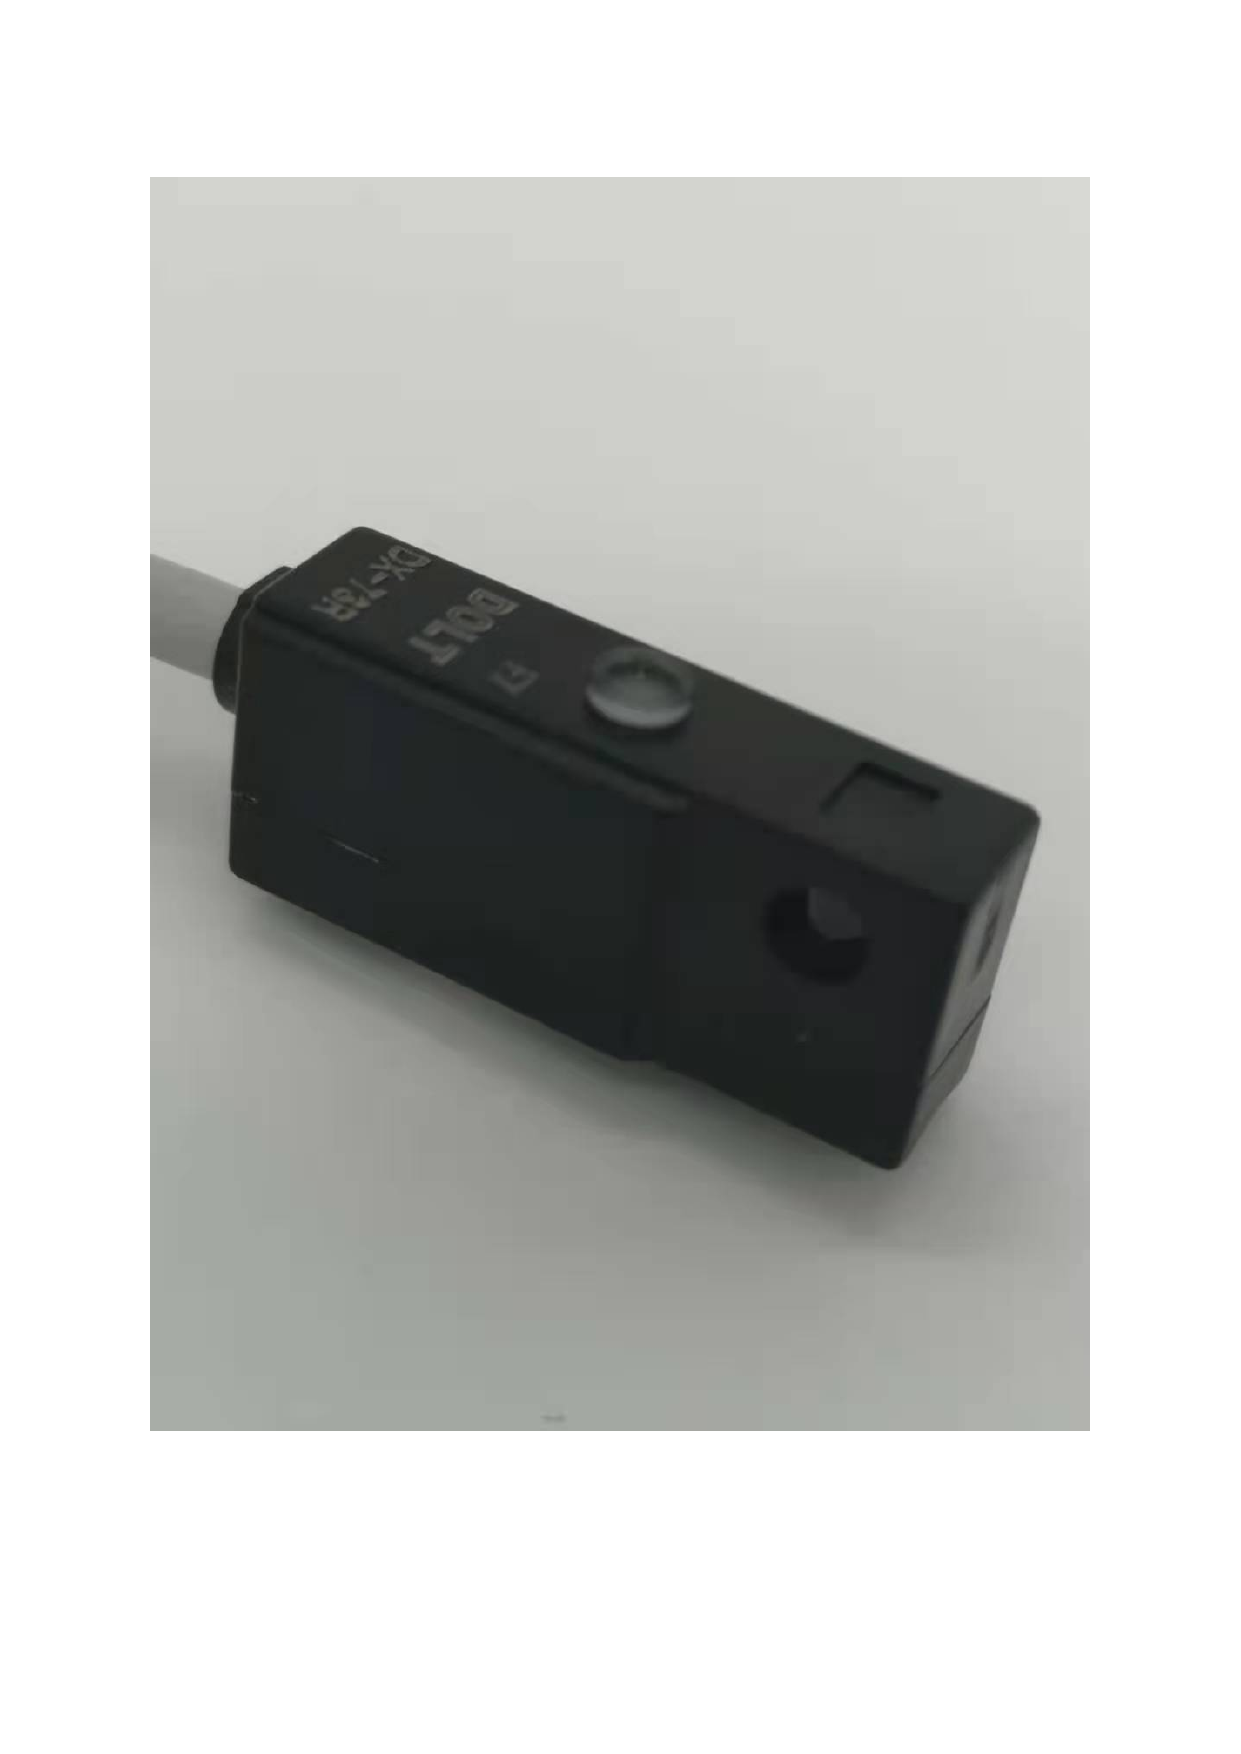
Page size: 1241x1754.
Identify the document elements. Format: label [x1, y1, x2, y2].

picture [150, 177, 1090, 1431]
